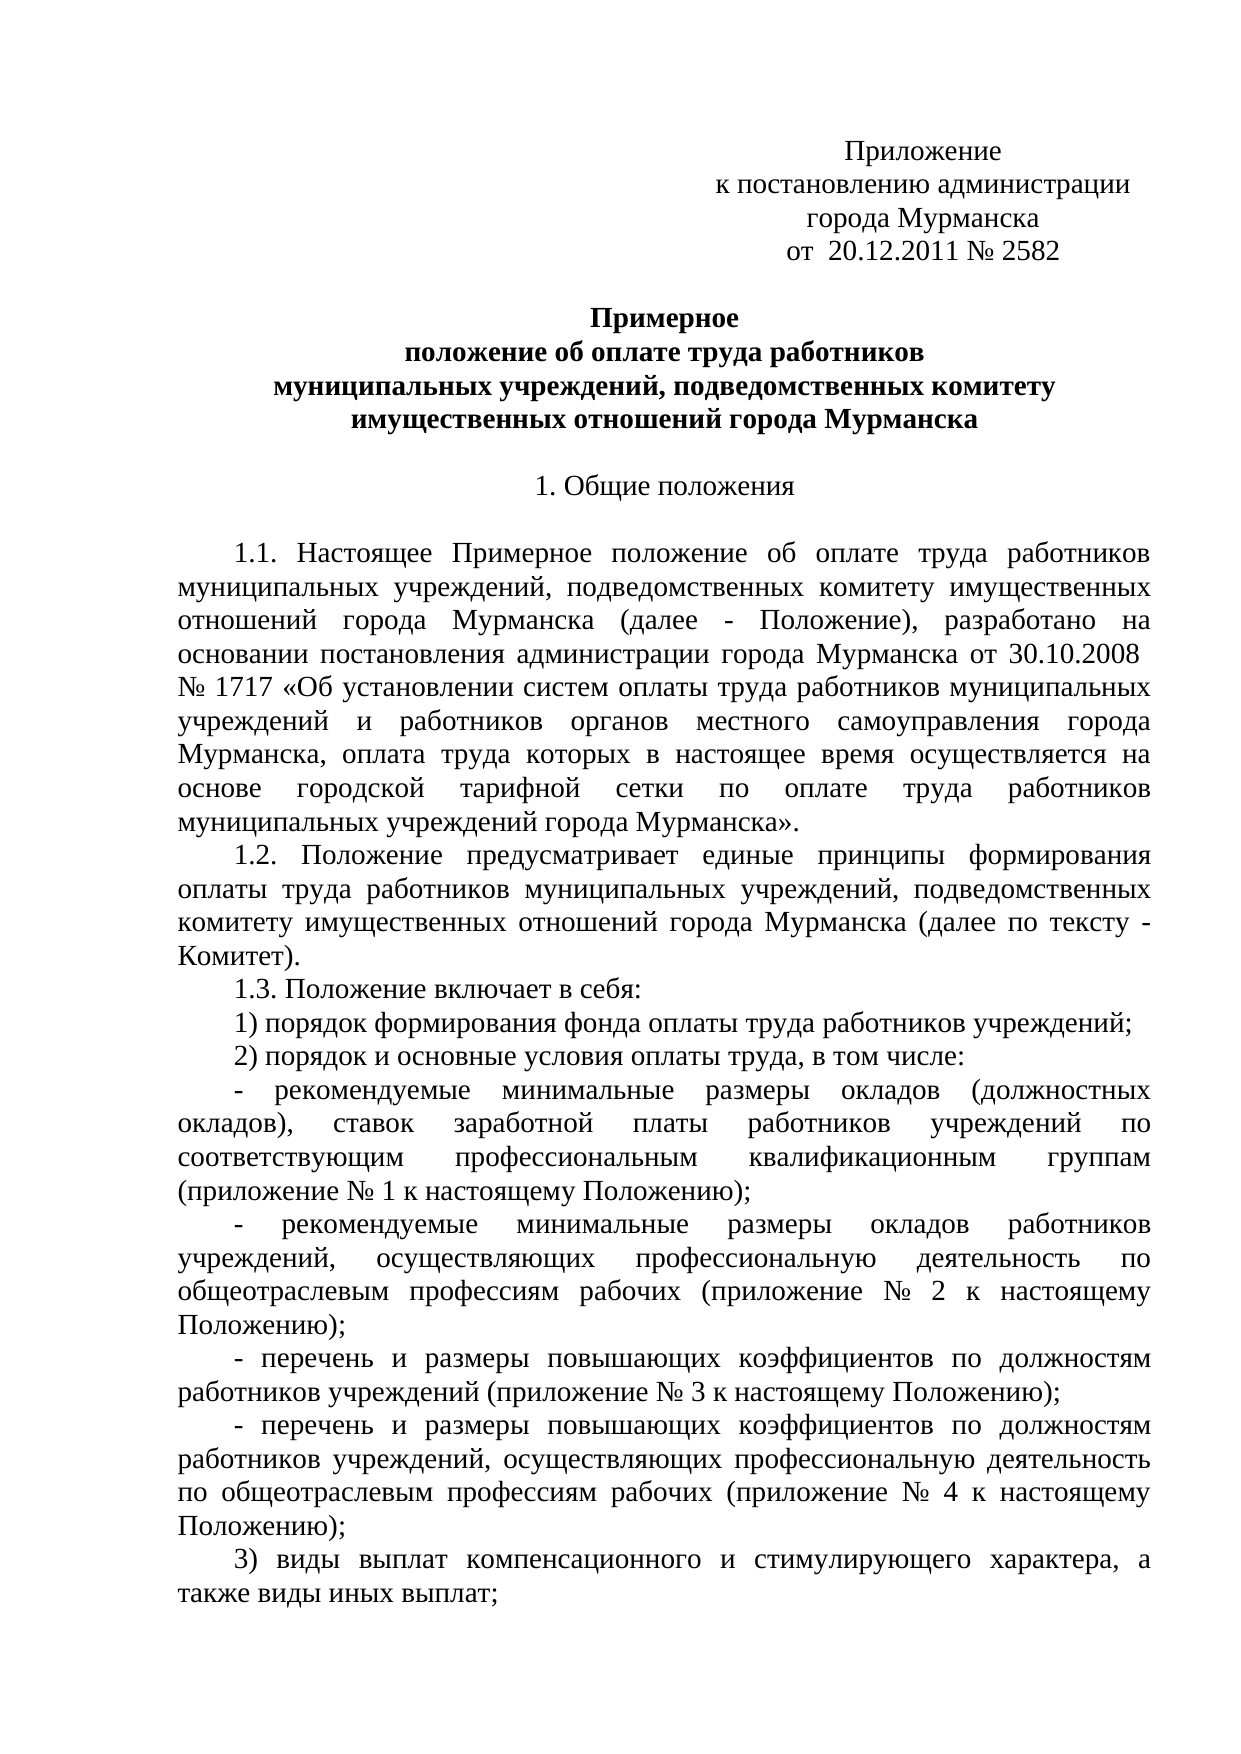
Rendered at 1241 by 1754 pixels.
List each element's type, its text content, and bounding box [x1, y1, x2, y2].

text - рекомендуемые минимальные размеры окладов (должностных окладов), ставок заработной платы работников учреждений по соответствующим профессиональным квалификационным группам (приложение № 1 к настоящему Положению); [177, 1072, 1152, 1206]
text Приложение [694, 133, 1152, 166]
title муниципальных учреждений, подведомственных комитету [177, 368, 1152, 401]
text 1.3. Положение включает в себя: [177, 971, 1152, 1005]
title положение об оплате труда работников [177, 334, 1152, 368]
text к постановлению администрации [694, 166, 1152, 200]
text 1. Общие положения [177, 468, 1152, 502]
text 1.1. Настоящее Примерное положение об оплате труда работников муниципальных учреждений, подведомственных комитету имущественных отношений города Мурманска (далее - Положение), разработано на основании постановления администрации города Мурманска от 30.10.2008 № 1717 «Об установлении систем оплаты труда работников муниципальных учреждений и работников органов местного самоуправления города Мурманска, оплата труда которых в настоящее время осуществляется на основе городской тарифной сетки по оплате труда работников муниципальных учреждений города Мурманска». [177, 535, 1152, 837]
text - перечень и размеры повышающих коэффициентов по должностям работников учреждений (приложение № 3 к настоящему Положению); [177, 1340, 1152, 1407]
text - перечень и размеры повышающих коэффициентов по должностям работников учреждений, осуществляющих профессиональную деятельность по общеотраслевым профессиям рабочих (приложение № 4 к настоящему Положению); [177, 1407, 1152, 1542]
text 3) виды выплат компенсационного и стимулирующего характера, а также виды иных выплат; [177, 1542, 1152, 1609]
title имущественных отношений города Мурманска [177, 401, 1152, 435]
text 1) порядок формирования фонда оплаты труда работников учреждений; [177, 1005, 1152, 1038]
text города Мурманска [694, 200, 1152, 233]
text от 20.12.2011 № 2582 [694, 233, 1152, 267]
text - рекомендуемые минимальные размеры окладов работников учреждений, осуществляющих профессиональную деятельность по общеотраслевым профессиям рабочих (приложение № 2 к настоящему Положению); [177, 1206, 1152, 1340]
text 1.2. Положение предусматривает единые принципы формирования оплаты труда работников муниципальных учреждений, подведомственных комитету имущественных отношений города Мурманска (далее по тексту -Комитет). [177, 837, 1152, 971]
text 2) порядок и основные условия оплаты труда, в том числе: [177, 1038, 1152, 1072]
title Примерное [177, 301, 1152, 334]
